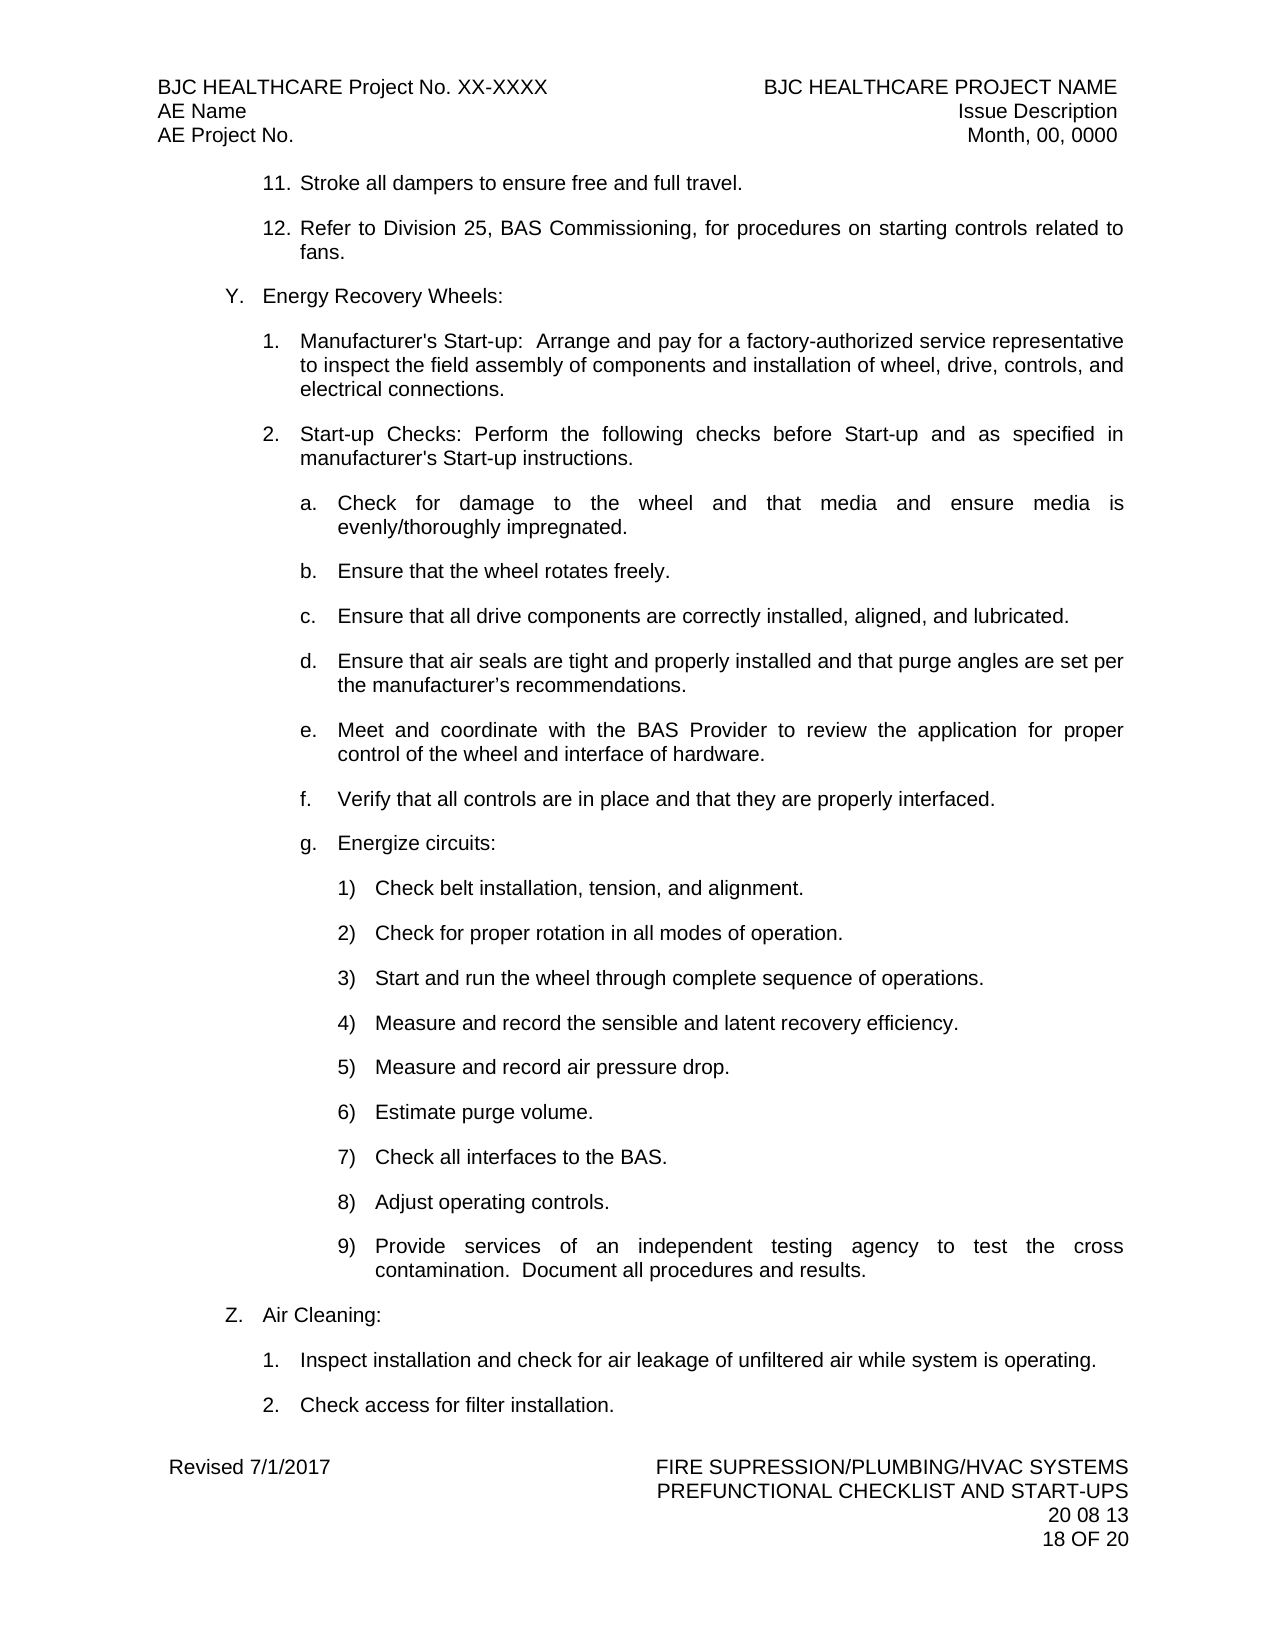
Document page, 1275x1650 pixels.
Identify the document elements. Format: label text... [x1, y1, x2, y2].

text Meet and coordinate with the BAS Provider to review the application for proper control of the wheel and interface of hardware. [300, 718, 1125, 766]
text Ensure that air seals are tight and properly installed and that purge angles are set per the manufacturer’s recommendations. [300, 649, 1125, 697]
text Check for damage to the wheel and that media and ensure media is evenly/thoroughly impregnated. [300, 491, 1125, 538]
text Manufacturer's Start-up: Arrange and pay for a factory-authorized service representative to inspect the field assembly of components and installation of wheel, drive, controls, and electrical connections. [262, 329, 1125, 401]
text Check for proper rotation in all modes of operation. [337, 921, 1125, 945]
text Estimate purge volume. [337, 1100, 1125, 1124]
text Check all interfaces to the BAS. [337, 1145, 1125, 1169]
text Measure and record the sensible and latent recovery efficiency. [337, 1010, 1125, 1034]
text Stroke all dampers to ensure free and full travel. [262, 171, 1125, 195]
text Ensure that the wheel rotates freely. [300, 559, 1125, 583]
text Check belt installation, tension, and alignment. [337, 876, 1125, 900]
text Check access for filter installation. [262, 1393, 1125, 1417]
text Provide services of an independent testing agency to test the cross contamination. Document all procedures and results. [337, 1234, 1125, 1282]
text Air Cleaning: [225, 1303, 1125, 1327]
text Adjust operating controls. [337, 1189, 1125, 1213]
text Start and run the wheel through complete sequence of operations. [337, 966, 1125, 989]
text Verify that all controls are in place and that they are properly interfaced. [300, 786, 1125, 810]
text Measure and record air pressure drop. [337, 1055, 1125, 1079]
text Refer to Division 25, BAS Commissioning, for procedures on starting controls related to fans. [262, 216, 1125, 263]
text Inspect installation and check for air leakage of unfiltered air while system is operating. [262, 1348, 1125, 1372]
text Energy Recovery Wheels: [225, 284, 1125, 308]
text Start-up Checks: Perform the following checks before Start-up and as specified in manufacturer's Start-up instructions. [262, 422, 1125, 470]
text Ensure that all drive components are correctly installed, aligned, and lubricated. [300, 604, 1125, 628]
text Energize circuits: [300, 831, 1125, 855]
